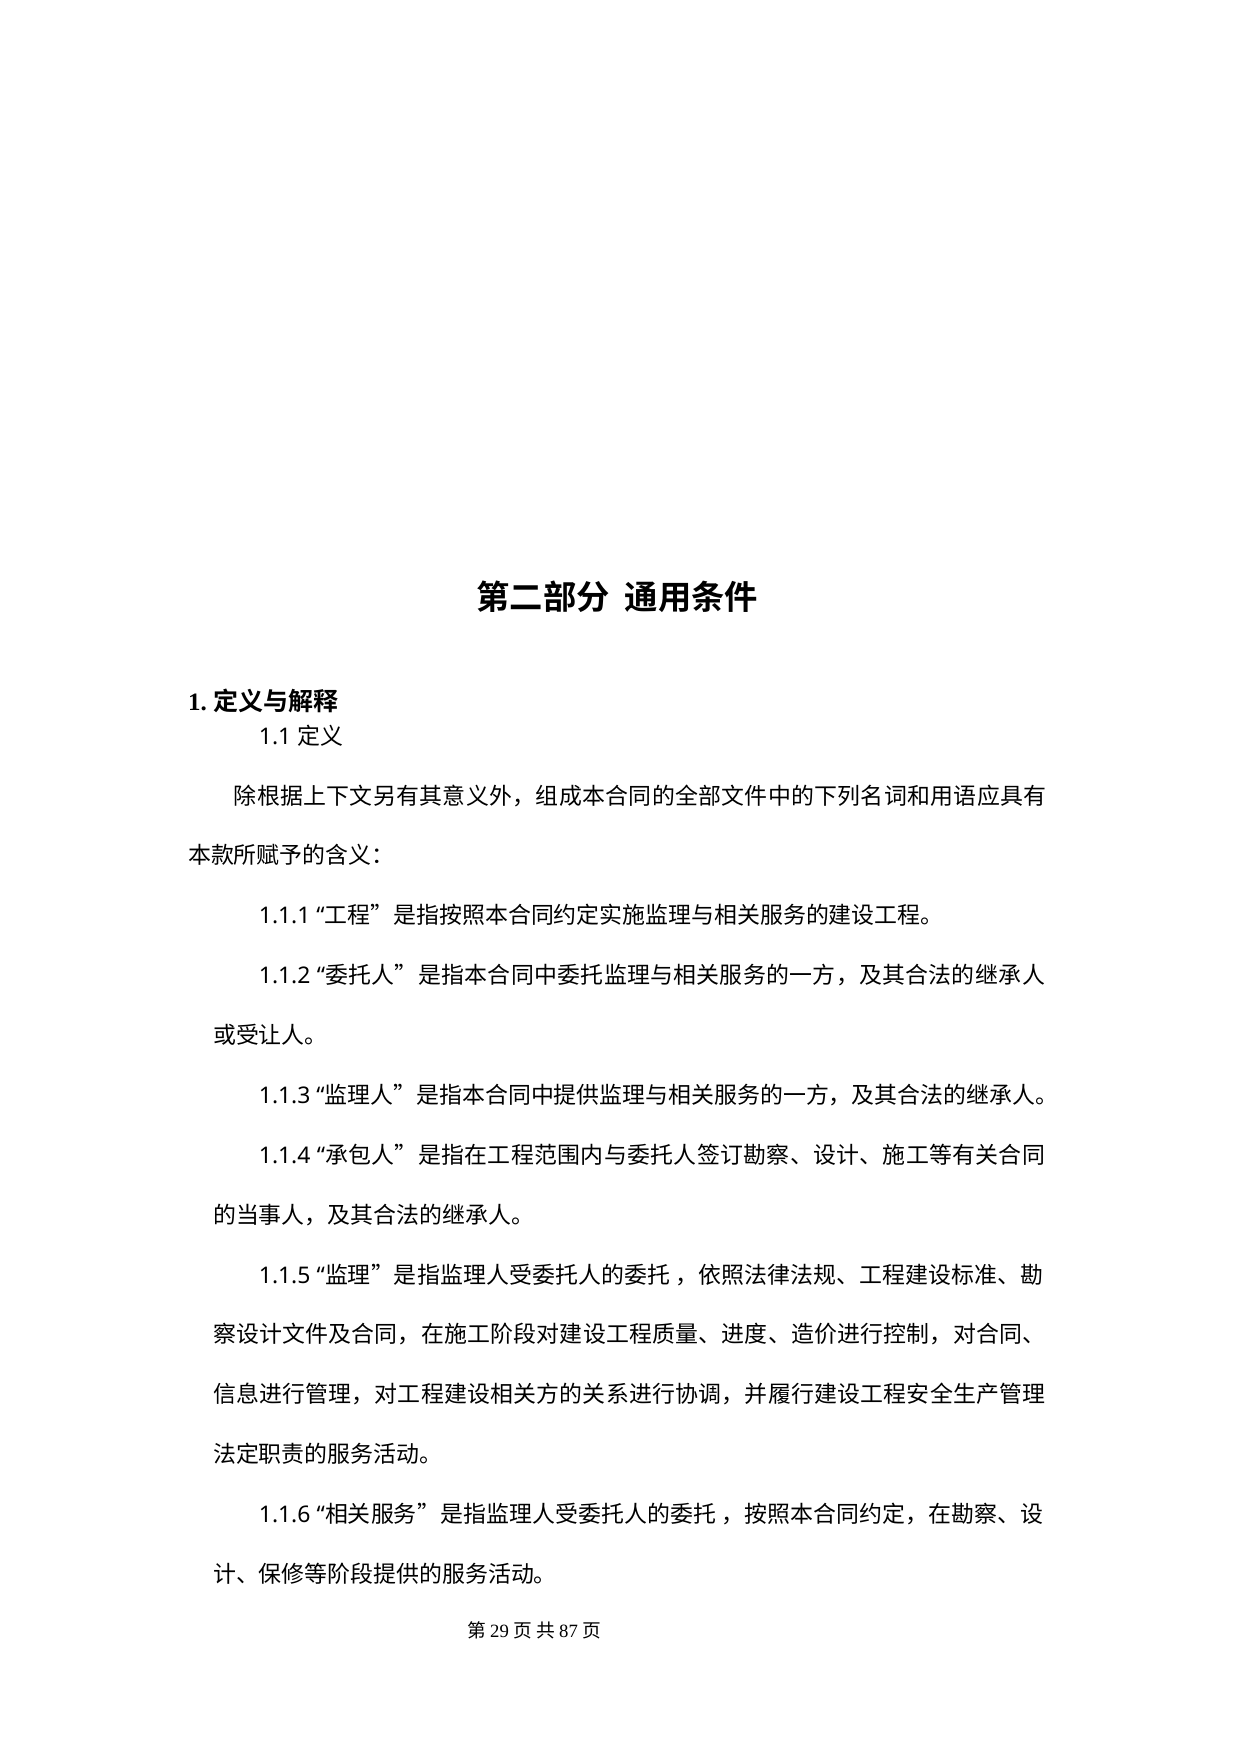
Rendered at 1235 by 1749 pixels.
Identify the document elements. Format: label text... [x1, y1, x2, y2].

text 1.1.6 “相关服务”是指监理人受委托人的委托 ，按照本合同约定，在勘察、设计、保修等阶段提供的服务活动。 [213, 1496, 1046, 1589]
text 1.1 定义 [213, 717, 1046, 751]
text 1.1.4 “承包人”是指在工程范围内与委托人签订勘察、设计、施工等有关合同的当事人，及其合法的继承人。 [213, 1137, 1046, 1230]
text 1. 定义与解释 [188, 681, 1046, 717]
text 1.1.5 “监理”是指监理人受委托人的委托 ，依照法律法规、工程建设标准、勘察设计文件及合同，在施工阶段对建设工程质量、进度、造价进行控制，对合同、信息进行管理，对工程建设相关方的关系进行协调，并履行建设工程安全生产管理法定职责的服务活动。 [213, 1256, 1046, 1469]
subtitle 第二部分 通用条件 [188, 571, 1046, 619]
text 1.1.1 “工程”是指按照本合同约定实施监理与相关服务的建设工程。 [213, 897, 1046, 930]
text 1.1.2 “委托人”是指本合同中委托监理与相关服务的一方，及其合法的继承人或受让人。 [213, 957, 1046, 1050]
text 除根据上下文另有其意义外，组成本合同的全部文件中的下列名词和用语应具有本款所赋予的含义： [188, 777, 1046, 871]
text 1.1.3 “监理人”是指本合同中提供监理与相关服务的一方，及其合法的继承人。 [213, 1077, 1046, 1110]
